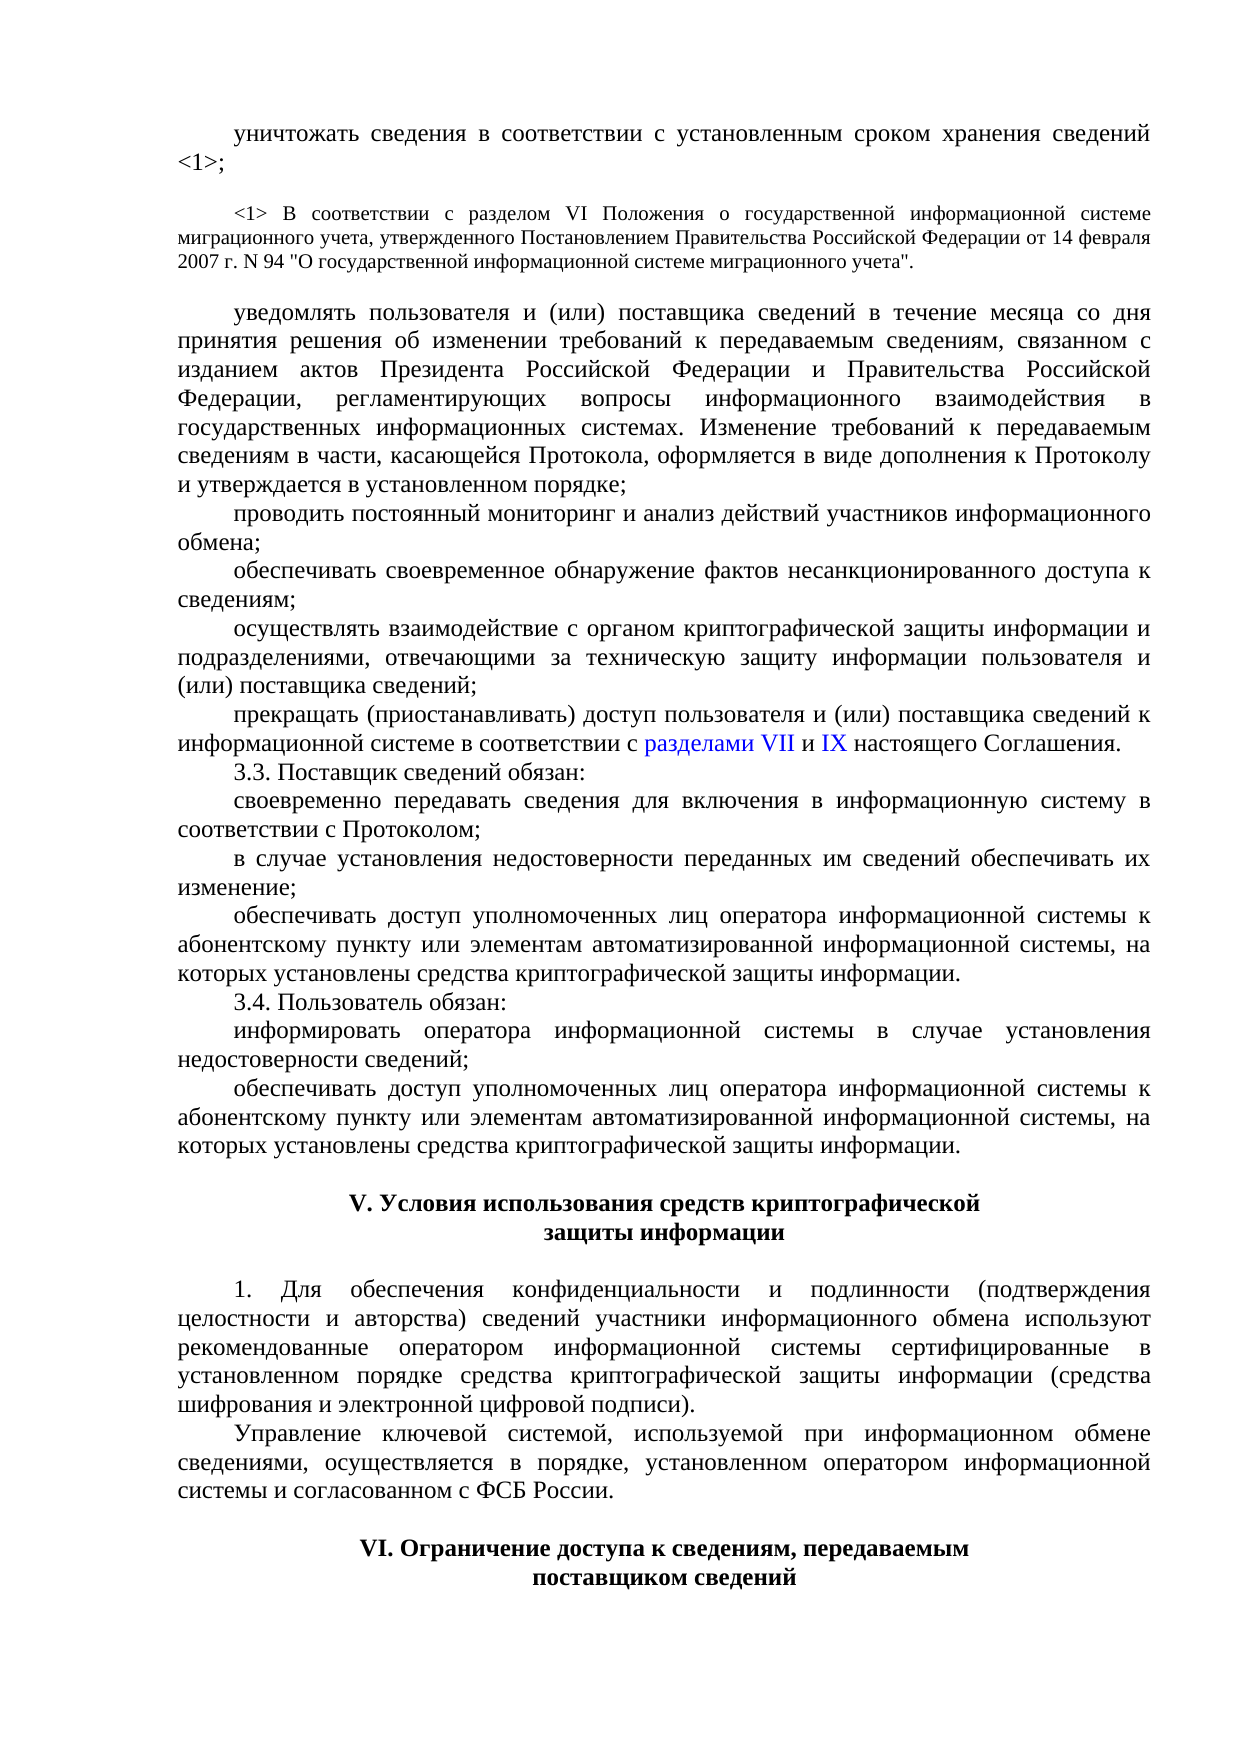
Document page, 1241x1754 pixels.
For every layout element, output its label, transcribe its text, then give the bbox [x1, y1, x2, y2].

text информировать оператора информационной системы в случае установления недостоверности сведений; [177, 1016, 1152, 1073]
text 3.4. Пользователь обязан: [177, 987, 1152, 1016]
text Управление ключевой системой, используемой при информационном обмене сведениями, осуществляется в порядке, установленном оператором информационной системы и согласованном с ФСБ России. [177, 1418, 1152, 1504]
text обеспечивать доступ уполномоченных лиц оператора информационной системы к абонентскому пункту или элементам автоматизированной информационной системы, на которых установлены средства криптографической защиты информации. [177, 1073, 1152, 1159]
text уведомлять пользователя и (или) поставщика сведений в течение месяца со дня принятия решения об изменении требований к передаваемым сведениям, связанном с изданием актов Президента Российской Федерации и Правительства Российской Федерации, регламентирующих вопросы информационного взаимодействия в государственных информационных системах. Изменение требований к передаваемым сведениям в части, касающейся Протокола, оформляется в виде дополнения к Протоколу и утверждается в установленном порядке; [177, 297, 1152, 498]
text проводить постоянный мониторинг и анализ действий участников информационного обмена; [177, 498, 1152, 556]
text защиты информации [177, 1217, 1152, 1246]
text обеспечивать своевременное обнаружение фактов несанкционированного доступа к сведениям; [177, 556, 1152, 613]
text VI. Ограничение доступа к сведениям, передаваемым [177, 1533, 1152, 1562]
text 1. Для обеспечения конфиденциальности и подлинности (подтверждения целостности и авторства) сведений участники информационного обмена используют рекомендованные оператором информационной системы сертифицированные в установленном порядке средства криптографической защиты информации (средства шифрования и электронной цифровой подписи). [177, 1274, 1152, 1418]
text своевременно передавать сведения для включения в информационную систему в соответствии с Протоколом; [177, 786, 1152, 843]
text в случае установления недостоверности переданных им сведений обеспечивать их изменение; [177, 843, 1152, 901]
text 3.3. Поставщик сведений обязан: [177, 757, 1152, 786]
text уничтожать сведения в соответствии с установленным сроком хранения сведений <1>; [177, 118, 1152, 176]
text поставщиком сведений [177, 1562, 1152, 1591]
text осуществлять взаимодействие с органом криптографической защиты информации и подразделениями, отвечающими за техническую защиту информации пользователя и (или) поставщика сведений; [177, 613, 1152, 699]
text обеспечивать доступ уполномоченных лиц оператора информационной системы к абонентскому пункту или элементам автоматизированной информационной системы, на которых установлены средства криптографической защиты информации. [177, 901, 1152, 987]
text <1> В соответствии с разделом VI Положения о государственной информационной системе миграционного учета, утвержденного Постановлением Правительства Российской Федерации от 14 февраля . N 94 "О государственной информационной системе миграционного учета". [177, 201, 1152, 273]
text V. Условия использования средств криптографической [177, 1188, 1152, 1217]
text прекращать (приостанавливать) доступ пользователя и (или) поставщика сведений к информационной системе в соответствии с разделами VII и IX настоящего Соглашения. [177, 699, 1152, 757]
